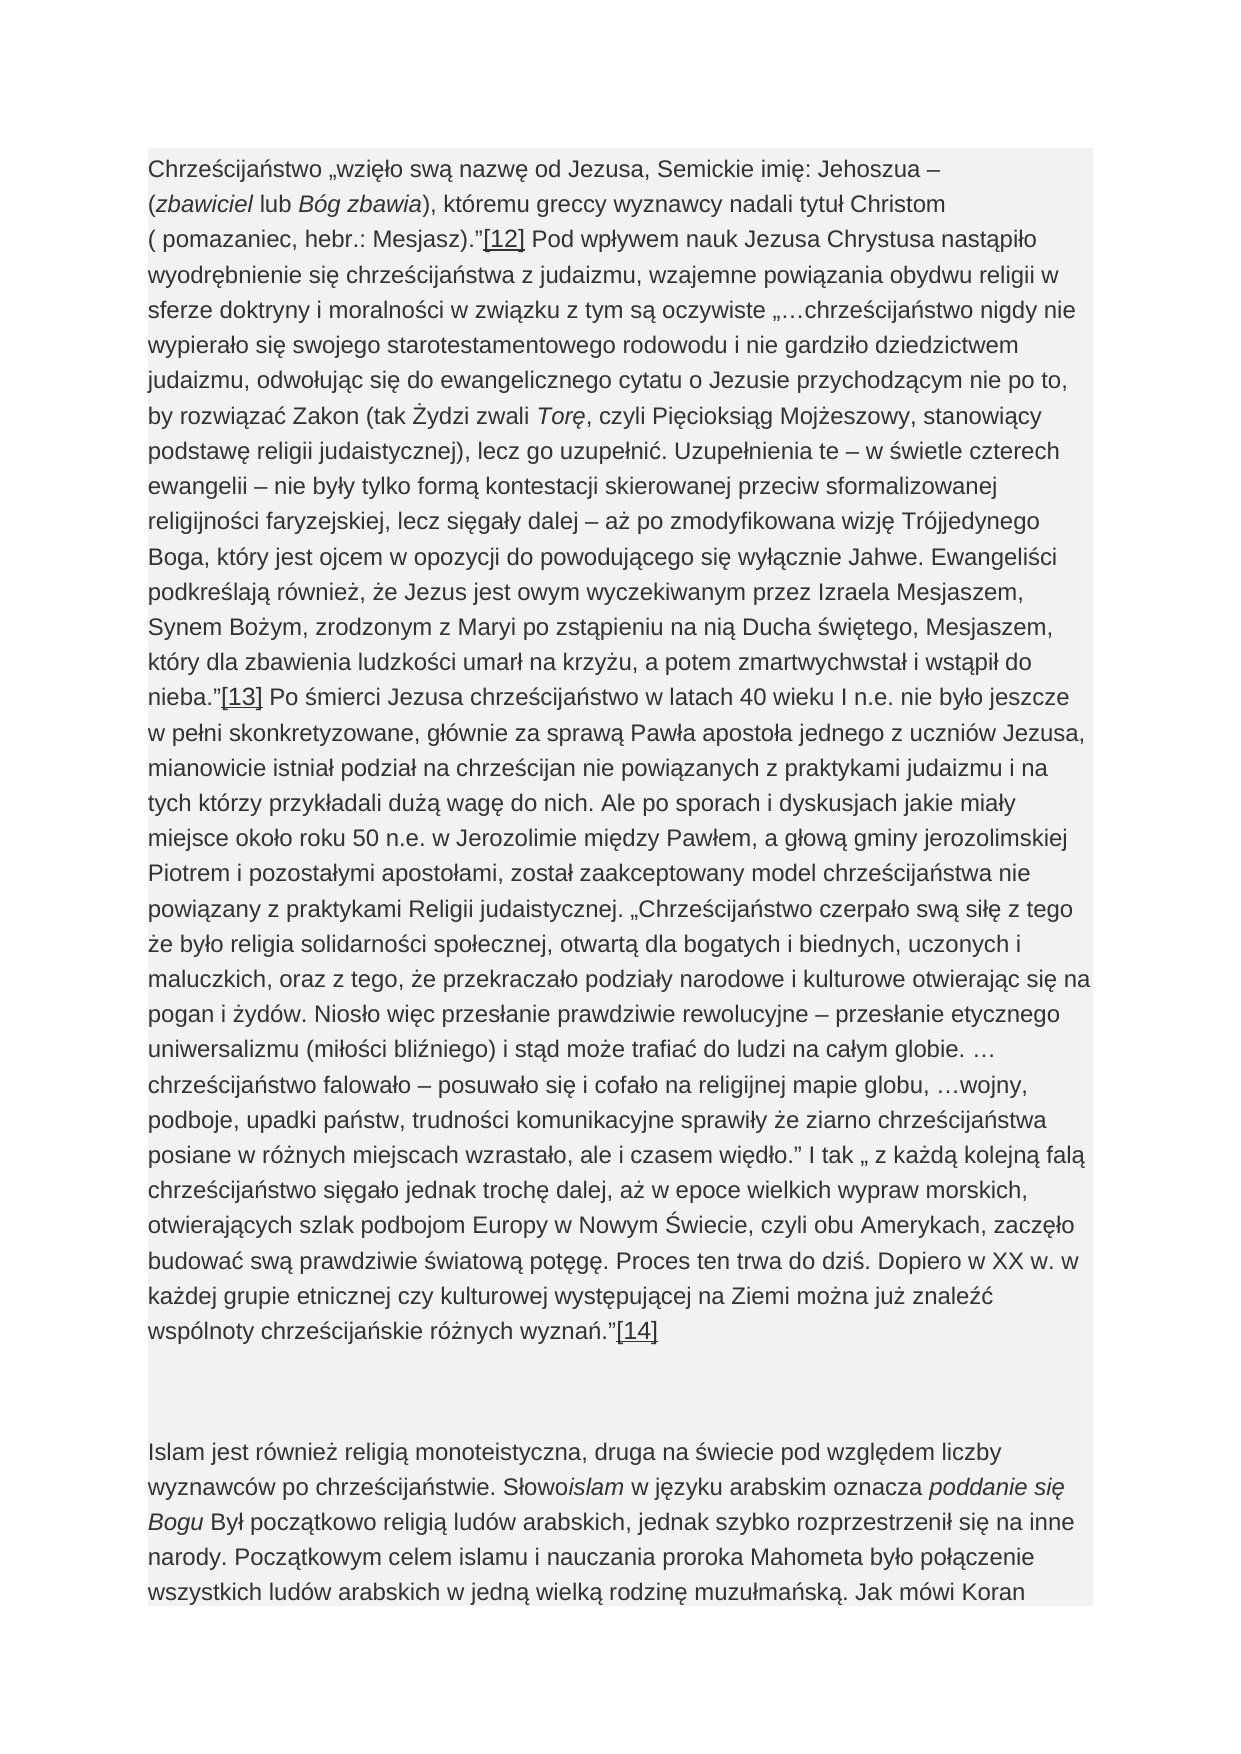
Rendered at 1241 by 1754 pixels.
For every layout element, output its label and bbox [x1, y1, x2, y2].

text [148, 1430, 1093, 1606]
text [148, 148, 1093, 1345]
